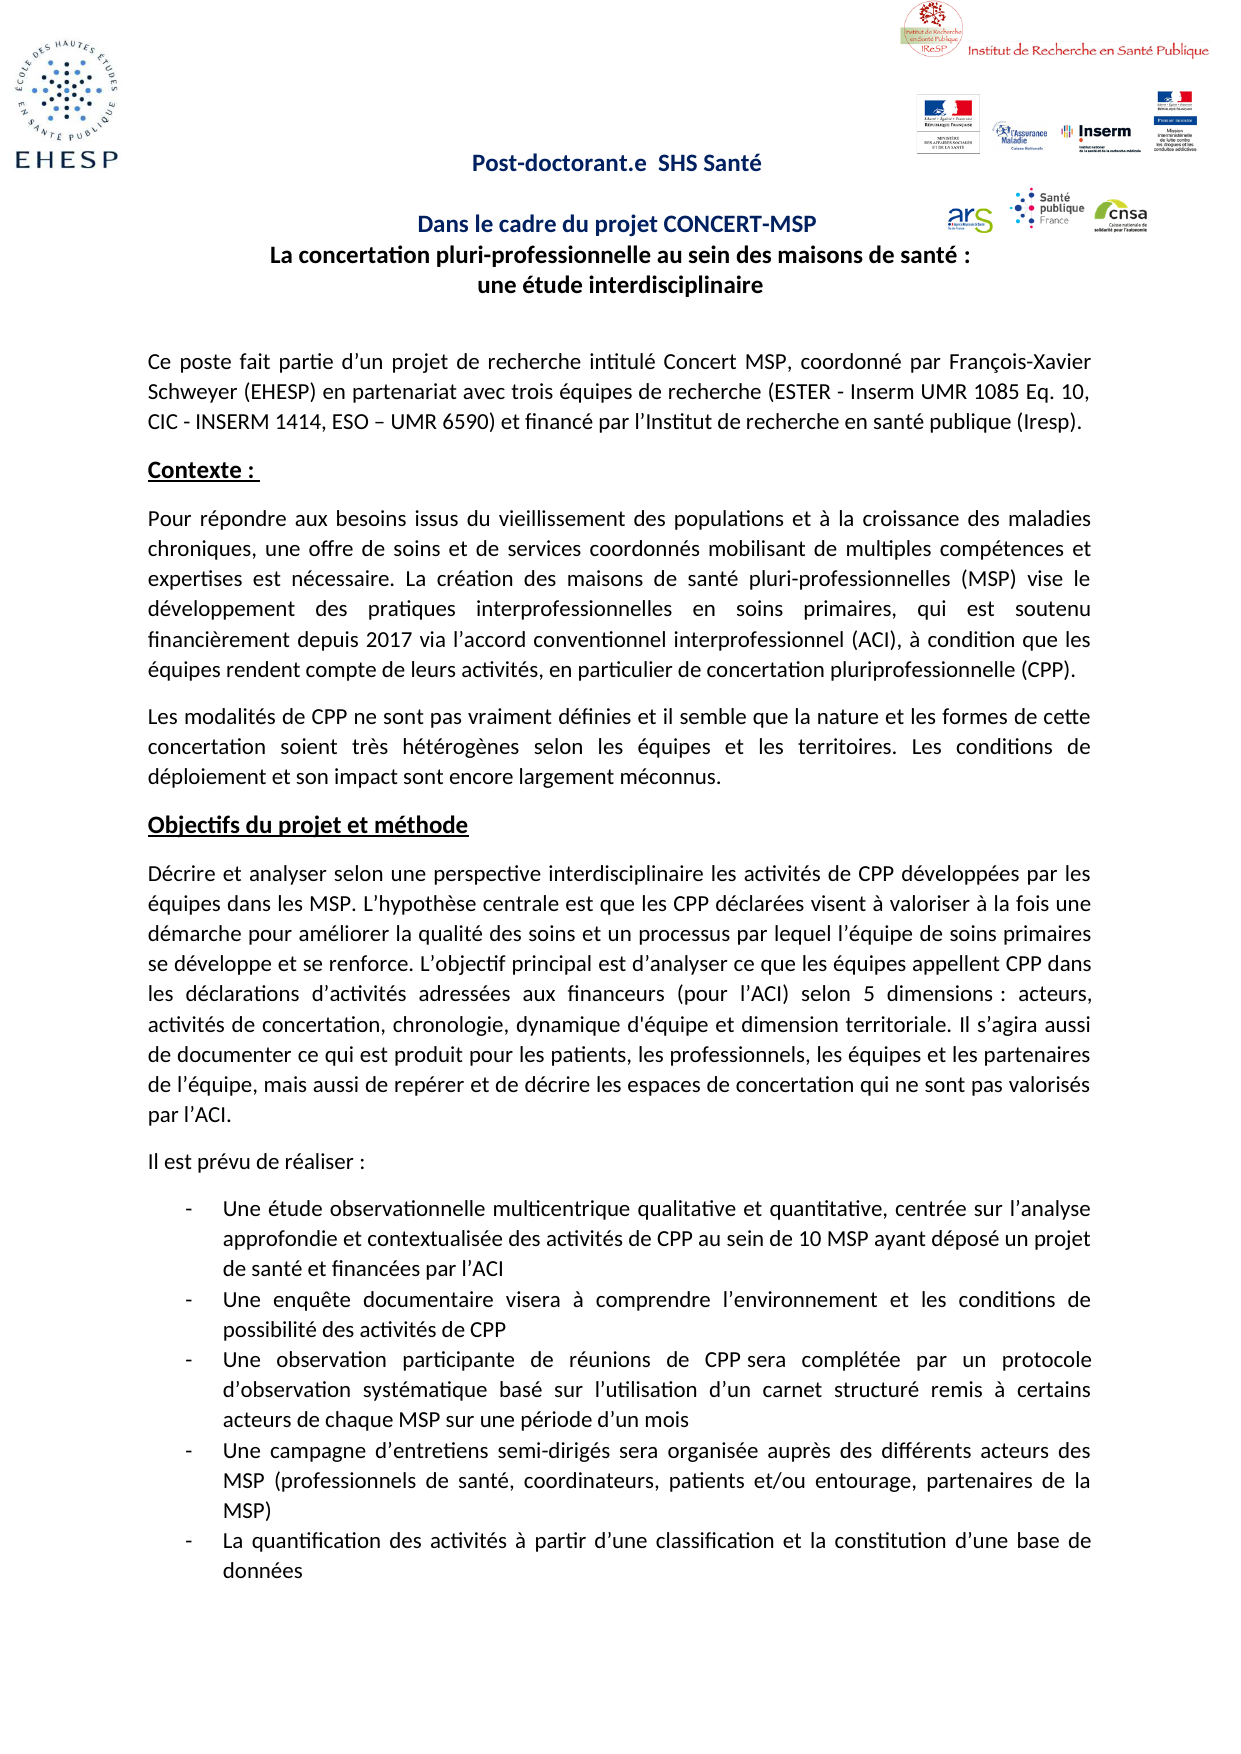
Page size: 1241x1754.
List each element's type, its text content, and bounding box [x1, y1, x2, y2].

text Objectifs du projet et méthode [148, 809, 1093, 840]
text une étude interdisciplinaire [148, 270, 1093, 300]
text Ce poste fait partie d’un projet de recherche intitulé Concert MSP, coordonné par François-Xavier Schweyer (EHESP) en partenariat avec trois équipes de recherche (ESTER - Inserm UMR 1085 Eq. 10, CIC - INSERM 1414, ESO – UMR 6590) et financé par l’Institut de recherche en santé publique (Iresp). [148, 347, 1093, 436]
picture [883, 0, 1222, 79]
list Une enquête documentaire visera à comprendre l’environnement et les conditions de possibilité des activités de CPP [185, 1285, 1093, 1343]
list Une étude observationnelle multicentrique qualitative et quantitative, centrée sur l’analyse approfondie et contextualisée des activités de CPP au sein de 10 MSP ayant déposé un projet de santé et financées par l’ACI [185, 1194, 1093, 1283]
list Une observation participante de réunions de CPP sera complétée par un protocole d’observation systématique basé sur l’utilisation d’un carnet structuré remis à certains acteurs de chaque MSP sur une période d’un mois [185, 1345, 1093, 1434]
text La concertation pluri-professionnelle au sein des maisons de santé : [148, 239, 1093, 270]
text Post-doctorant.e SHS Santé [295, 148, 1093, 178]
text Il est prévu de réaliser : [148, 1147, 1093, 1175]
text Décrire et analyser selon une perspective interdisciplinaire les activités de CPP développées par les équipes dans les MSP. L’hypothèse centrale est que les CPP déclarées visent à valoriser à la fois une démarche pour améliorer la qualité des soins et un processus par lequel l’équipe de soins primaires se développe et se renforce. L’objectif principal est d’analyser ce que les équipes appellent CPP dans les déclarations d’activités adressées aux financeurs (pour l’ACI) selon 5 dimensions : acteurs, activités de concertation, chronologie, dynamique d'équipe et dimension territoriale. Il s’agira aussi de documenter ce qui est produit pour les patients, les professionnels, les équipes et les partenaires de l’équipe, mais aussi de repérer et de décrire les espaces de concertation qui ne sont pas valorisés par l’ACI. [148, 859, 1093, 1128]
list La quantification des activités à partir d’une classification et la constitution d’une base de données [185, 1526, 1093, 1585]
text Contexte : [148, 454, 1093, 485]
text Les modalités de CPP ne sont pas vraiment définies et il semble que la nature et les formes de cette concertation soient très hétérogènes selon les équipes et les territoires. Les conditions de déploiement et son impact sont encore largement méconnus. [148, 702, 1093, 790]
list Une campagne d’entretiens semi-dirigés sera organisée auprès des différents acteurs des MSP (professionnels de santé, coordinateurs, patients et/ou entourage, partenaires de la MSP) [185, 1436, 1093, 1524]
text Dans le cadre du projet CONCERT-MSP [295, 209, 1093, 239]
text Pour répondre aux besoins issus du vieillissement des populations et à la croissance des maladies chroniques, une offre de soins et de services coordonnés mobilisant de multiples compétences et expertises est nécessaire. La création des maisons de santé pluri-professionnelles (MSP) vise le développement des pratiques interprofessionnelles en soins primaires, qui est soutenu financièrement depuis 2017 via l’accord conventionnel interprofessionnel (ACI), à condition que les équipes rendent compte de leurs activités, en particulier de concertation pluriprofessionnelle (CPP). [148, 504, 1093, 683]
